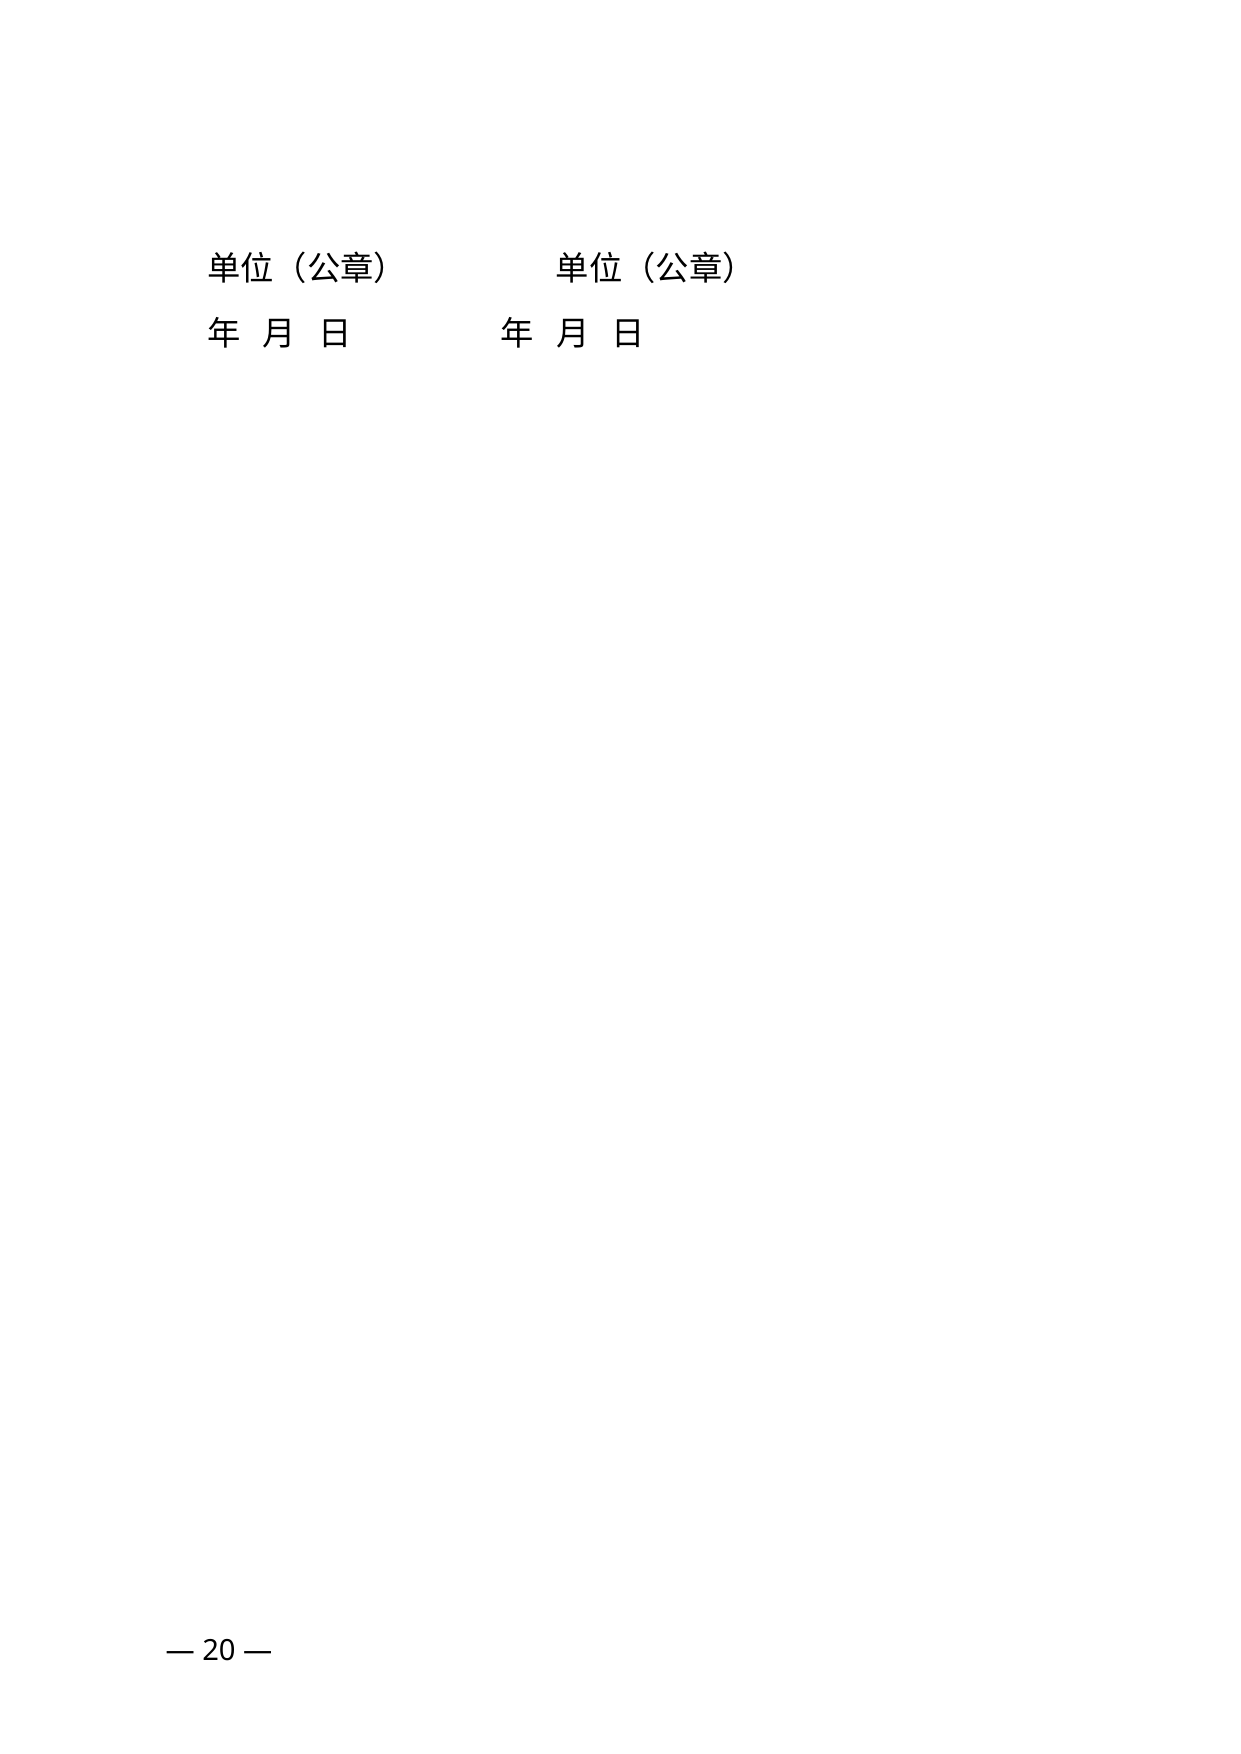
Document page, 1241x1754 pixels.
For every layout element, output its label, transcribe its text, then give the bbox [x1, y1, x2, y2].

text 单位（公章） 单位（公章） [165, 233, 1087, 298]
text 年 月 日 年 月 日 [165, 298, 1087, 363]
